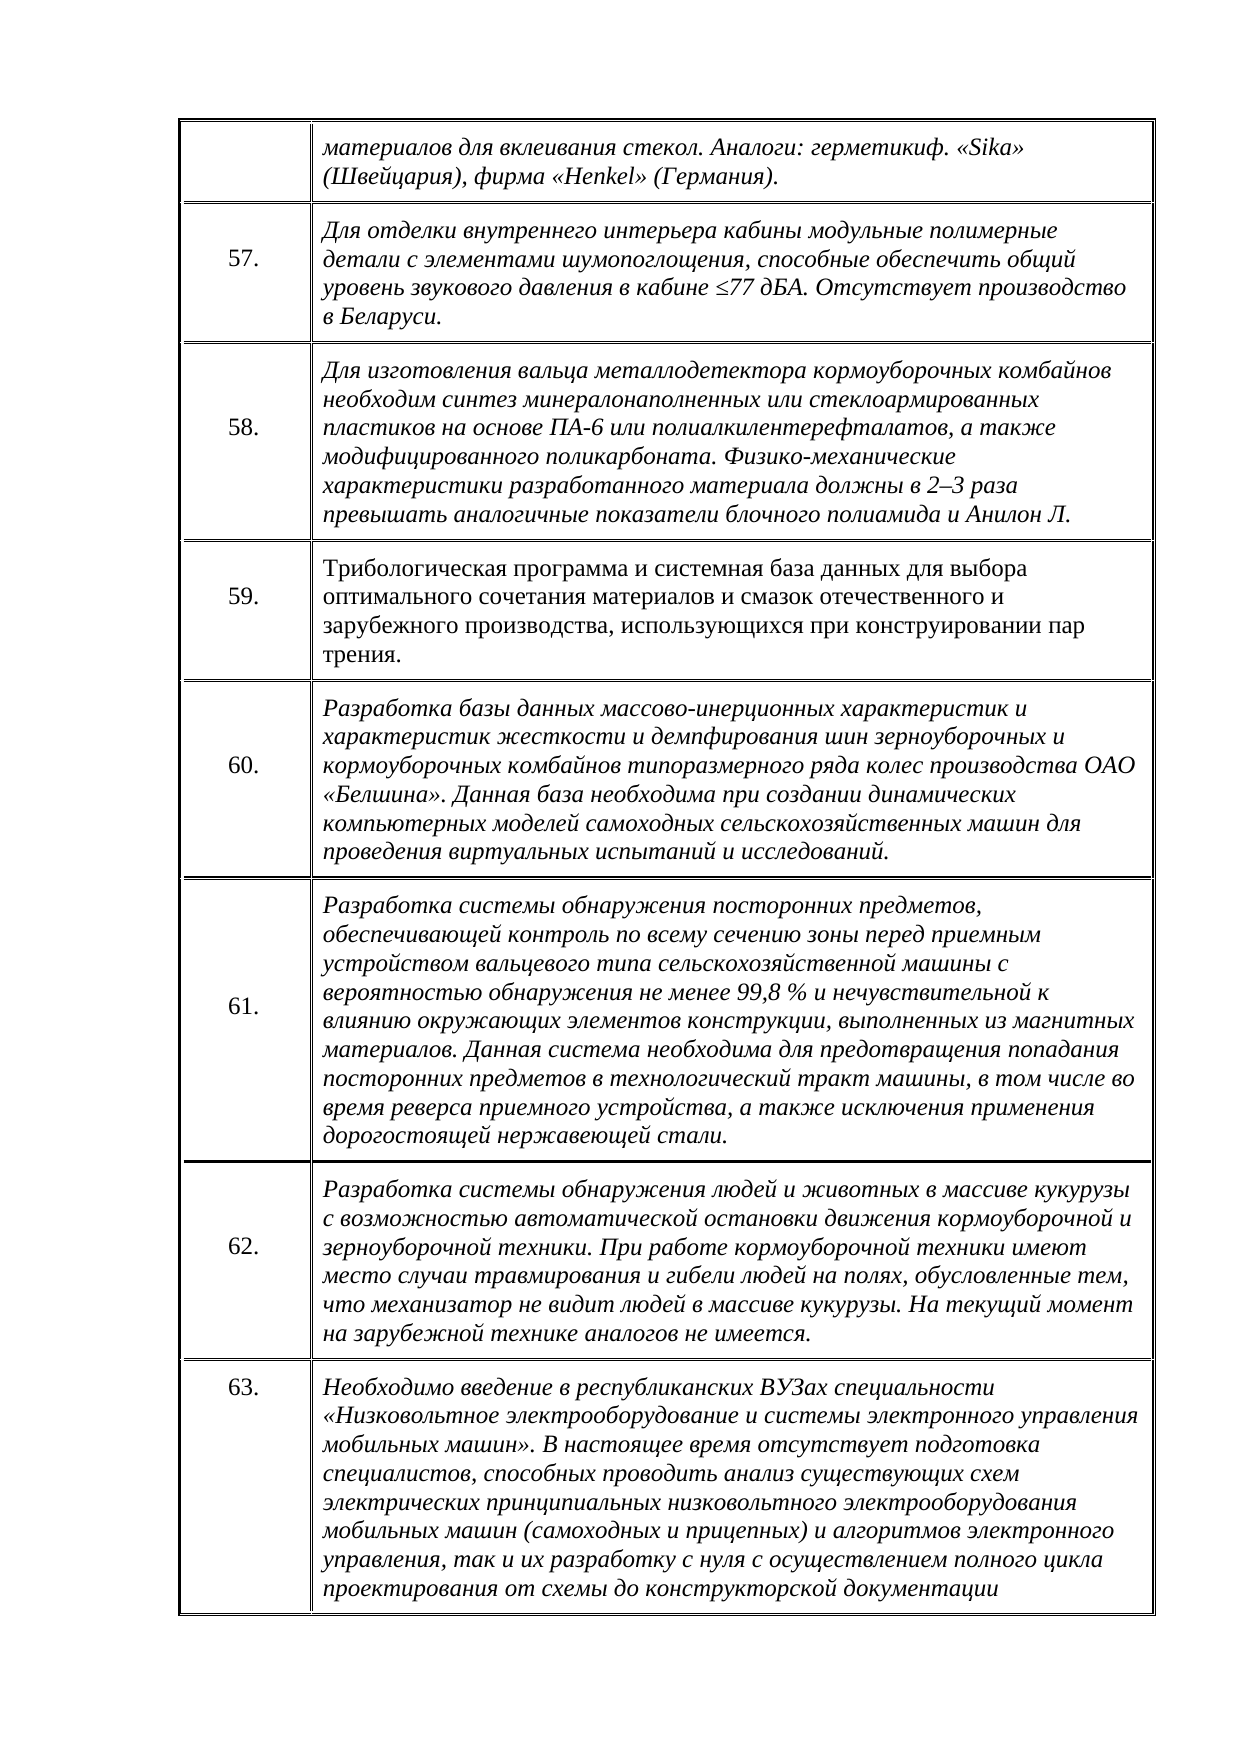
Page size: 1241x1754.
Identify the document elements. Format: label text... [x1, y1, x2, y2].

table_cell [181, 679, 310, 876]
table_cell Для отделки внутреннего интерьера кабины модульные полимерные детали с элементами шумопоглощения, способные обеспечить общий уровень звукового давления в кабине ≤77 дБА. Отсутствует производство в Беларуси. [312, 201, 1154, 341]
table_cell [181, 876, 310, 1160]
table_cell Трибологическая программа и системная база данных для выбора оптимального сочетания материалов и смазок отечественного и зарубежного производства, использующихся при конструировании пар трения. [313, 539, 1153, 678]
table_cell [181, 539, 310, 678]
table_cell Разработка системы обнаружения людей и животных в массиве кукурузы с возможностью автоматической остановки движения кормоуборочной и зерноуборочной техники. При работе кормоуборочной техники имеют место случаи травмирования и гибели людей на полях, обусловленные тем, что механизатор не видит людей в массиве кукурузы. На текущий момент на зарубежной технике аналогов не имеется. [313, 1160, 1152, 1358]
table_cell [181, 122, 312, 201]
table_cell Для изготовления вальца металлодетектора кормоуборочных комбайнов необходим синтез минералонаполненных или стеклоармированных пластиков на основе ПА-6 или полиалкилентерефталатов, а также модифицированного поликарбоната. Физико-механические характеристики разработанного материала должны в 2–3 раза превышать аналогичные показатели блочного полиамида и Анилон Л. [312, 341, 1154, 538]
table_cell [180, 201, 312, 341]
table_cell [180, 1358, 312, 1613]
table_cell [312, 122, 1152, 201]
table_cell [312, 1358, 1154, 1613]
table_cell Разработка базы данных массово-инерционных характеристик и характеристик жесткости и демпфирования шин зерноуборочных и кормоуборочных комбайнов типоразмерного ряда колес производства ОАО «Белшина». Данная база необходима при создании динамических компьютерных моделей самоходных сельскохозяйственных машин для проведения виртуальных испытаний и исследований. [313, 679, 1153, 876]
table_cell Разработка системы обнаружения посторонних предметов, обеспечивающей контроль по всему сечению зоны перед приемным устройством вальцевого типа сельскохозяйственной машины с вероятностью обнаружения не менее 99,8 % и нечувствительной к влиянию окружающих элементов конструкции, выполненных из магнитных материалов. Данная система необходима для предотвращения попадания посторонних предметов в технологический тракт машины, в том числе во время реверса приемного устройства, а также исключения применения дорогостоящей нержавеющей стали. [313, 876, 1153, 1160]
table_cell [181, 1160, 310, 1358]
table_cell [180, 341, 312, 538]
